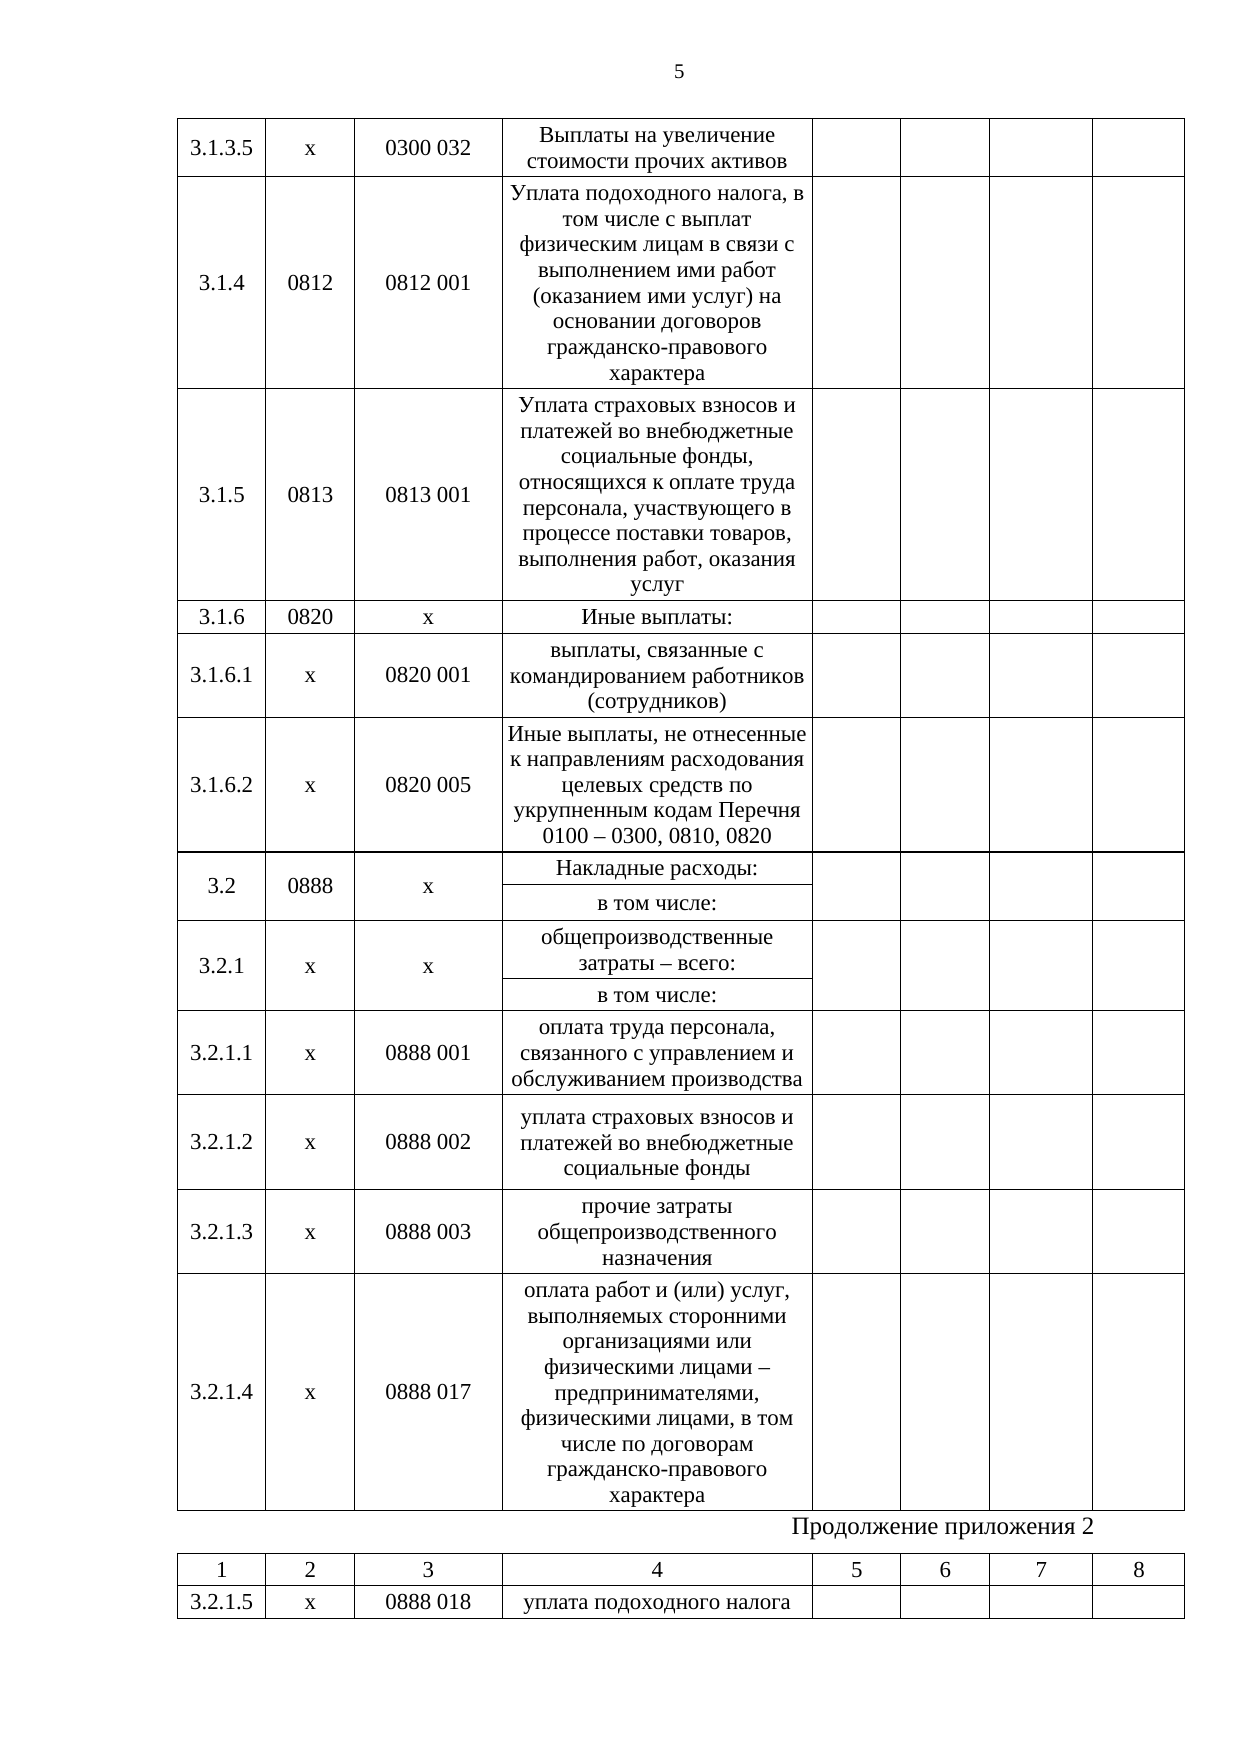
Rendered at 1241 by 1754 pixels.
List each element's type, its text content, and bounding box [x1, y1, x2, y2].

table_cell [1093, 389, 1184, 600]
table_cell [990, 119, 1092, 176]
table_cell x [266, 1274, 354, 1510]
table_cell [901, 1011, 989, 1094]
table_cell [901, 1190, 989, 1273]
table_cell 0820 001 [355, 634, 502, 717]
table_cell уплата подоходного налога [503, 1586, 812, 1618]
table_cell x [266, 718, 354, 851]
table_cell [990, 1011, 1092, 1094]
table_cell x [266, 921, 354, 1010]
table_cell 3.2.1.2 [178, 1095, 265, 1189]
table_cell [1093, 853, 1184, 920]
table_cell [901, 601, 989, 633]
table_cell 3.2.1.4 [178, 1274, 265, 1510]
table_cell 3.1.4 [178, 177, 265, 388]
table_cell 0812 001 [355, 177, 502, 388]
table_cell [1093, 1011, 1184, 1094]
table_cell [990, 601, 1092, 633]
table_cell x [355, 921, 502, 1010]
table_cell 3.2.1.5 [178, 1586, 265, 1618]
table_cell уплата страховых взносов и платежей во внебюджетные социальные фонды [503, 1095, 812, 1189]
table_cell прочие затраты общепроизводственного назначения [503, 1190, 812, 1273]
table_cell оплата труда персонала, связанного с управлением и обслуживанием производства [503, 1011, 812, 1094]
table_cell x [266, 1190, 354, 1273]
table_cell 0813 [266, 389, 354, 600]
table_cell [813, 1190, 900, 1273]
table_cell [813, 389, 900, 600]
table_cell Выплаты на увеличение стоимости прочих активов [503, 119, 812, 176]
table_cell [1093, 634, 1184, 717]
table_cell [990, 1095, 1092, 1189]
table_cell 0888 [266, 853, 354, 920]
table_cell [901, 634, 989, 717]
table_cell [813, 853, 900, 920]
table_cell 3.1.3.5 [178, 119, 265, 176]
table_cell [901, 177, 989, 388]
table_cell [1093, 718, 1184, 851]
table_cell x [266, 634, 354, 717]
table_cell 0820 [266, 601, 354, 633]
table_header 2 [266, 1554, 354, 1585]
table_header 6 [901, 1554, 989, 1585]
table_header 3 [355, 1554, 502, 1585]
table_cell [1093, 921, 1184, 1010]
table_cell 0812 [266, 177, 354, 388]
table_cell [990, 634, 1092, 717]
table_cell [990, 718, 1092, 851]
table_cell [990, 853, 1092, 920]
table_cell [813, 119, 900, 176]
table_cell [901, 1274, 989, 1510]
table_cell 0888 003 [355, 1190, 502, 1273]
table_header 5 [813, 1554, 900, 1585]
table_cell 0820 005 [355, 718, 502, 851]
table_cell Уплата страховых взносов и платежей во внебюджетные социальные фонды, относящихся к оплате труда персонала, участвующего в процессе поставки товаров, выполнения работ, оказания услуг [503, 389, 812, 600]
table_header 4 [503, 1554, 812, 1585]
table_cell [813, 634, 900, 717]
table_cell [901, 1095, 989, 1189]
table_cell в том числе: [503, 885, 812, 920]
table_cell в том числе: [503, 979, 812, 1010]
table_cell Иные выплаты: [503, 601, 812, 633]
table_cell Иные выплаты, не отнесенные к направлениям расходования целевых средств по укрупненным кодам Перечня 0100 – 0300, 0810, 0820 [503, 718, 812, 851]
table_cell [901, 853, 989, 920]
table_cell [813, 601, 900, 633]
table_cell выплаты, связанные с командированием работников (сотрудников) [503, 634, 812, 717]
table_cell 3.2.1 [178, 921, 265, 1010]
table_cell Накладные расходы: [503, 853, 812, 884]
table_cell [813, 718, 900, 851]
table_cell [813, 1011, 900, 1094]
table_cell [1093, 119, 1184, 176]
table_cell 3.1.5 [178, 389, 265, 600]
table_cell [901, 921, 989, 1010]
table_header 7 [990, 1554, 1092, 1585]
table_cell [901, 389, 989, 600]
table_cell [813, 921, 900, 1010]
table_cell [990, 1274, 1092, 1510]
table_cell 0300 032 [355, 119, 502, 176]
table_cell x [266, 119, 354, 176]
table_cell 3.1.6.1 [178, 634, 265, 717]
table_cell [901, 718, 989, 851]
table_cell [1093, 1095, 1184, 1189]
table_cell [901, 1586, 989, 1618]
table_cell [990, 921, 1092, 1010]
table_cell [1093, 177, 1184, 388]
table_cell [1093, 1586, 1184, 1618]
table_cell 0888 018 [355, 1586, 502, 1618]
table_cell общепроизводственные затраты – всего: [503, 921, 812, 978]
table_header 1 [178, 1554, 265, 1585]
table_cell 3.1.6.2 [178, 718, 265, 851]
table_cell 0888 002 [355, 1095, 502, 1189]
table_cell [1093, 1274, 1184, 1510]
table_cell [813, 1586, 900, 1618]
table_cell 3.2.1.3 [178, 1190, 265, 1273]
table_cell x [266, 1011, 354, 1094]
text Продолжение приложения 2 [177, 1511, 1181, 1540]
table_cell x [266, 1095, 354, 1189]
table_cell [990, 1190, 1092, 1273]
table_cell [990, 389, 1092, 600]
table_cell 3.2.1.1 [178, 1011, 265, 1094]
table_cell [813, 177, 900, 388]
table_cell [1093, 601, 1184, 633]
table_cell x [355, 853, 502, 920]
table_header 8 [1093, 1554, 1184, 1585]
table_cell [1093, 1190, 1184, 1273]
table_cell x [266, 1586, 354, 1618]
table_cell [990, 1586, 1092, 1618]
table_cell [901, 119, 989, 176]
table_cell 0888 017 [355, 1274, 502, 1510]
table_cell [813, 1095, 900, 1189]
table_cell Уплата подоходного налога, в том числе с выплат физическим лицам в связи с выполнением ими работ (оказанием ими услуг) на основании договоров гражданско-правового характера [503, 177, 812, 388]
table_cell 3.1.6 [178, 601, 265, 633]
table_cell оплата работ и (или) услуг, выполняемых сторонними организациями или физическими лицами – предпринимателями, физическими лицами, в том числе по договорам гражданско-правового характера [503, 1274, 812, 1510]
table_cell x [355, 601, 502, 633]
table_cell [813, 1274, 900, 1510]
table_cell 0888 001 [355, 1011, 502, 1094]
table_cell 0813 001 [355, 389, 502, 600]
table_cell [990, 177, 1092, 388]
table_cell 3.2 [178, 853, 265, 920]
